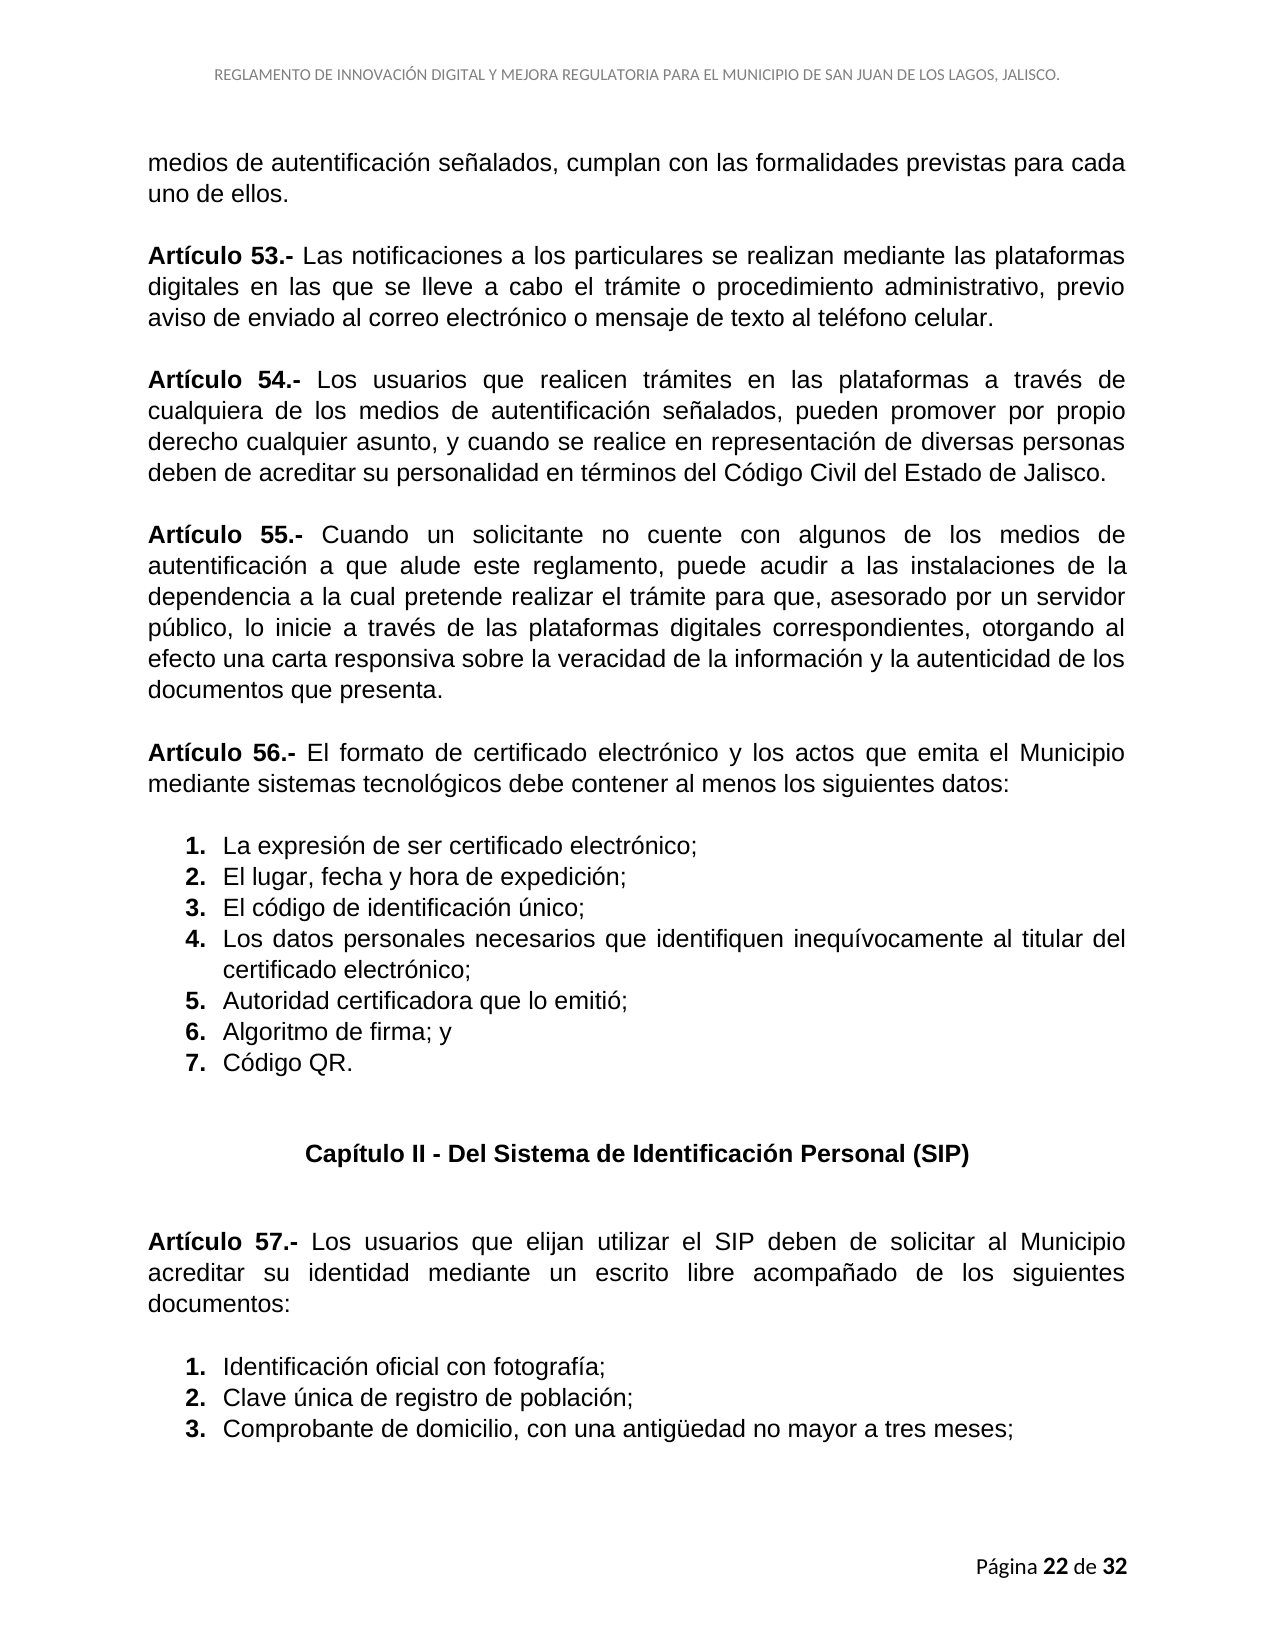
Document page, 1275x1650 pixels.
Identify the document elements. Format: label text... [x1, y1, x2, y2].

list La expresión de ser certificado electrónico; [185, 831, 1127, 859]
list Autoridad certificadora que lo emitió; [185, 986, 1127, 1014]
text Artículo 55.- Cuando un solicitante no cuente con algunos de los medios de autentificación a que alude este reglamento, puede acudir a las instalaciones de la dependencia a la cual pretende realizar el trámite para que, asesorado por un servidor público, lo inicie a través de las plataformas digitales correspondientes, otorgando al efecto una carta responsiva sobre la veracidad de la información y la autenticidad de los documentos que presenta. [148, 520, 1127, 704]
list Identificación oficial con fotografía; [185, 1352, 1127, 1380]
list El código de identificación único; [185, 893, 1127, 921]
text Artículo 56.- El formato de certificado electrónico y los actos que emita el Municipio mediante sistemas tecnológicos debe contener al menos los siguientes datos: [148, 737, 1127, 797]
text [148, 148, 1127, 207]
list Algoritmo de firma; y [185, 1017, 1127, 1046]
subtitle Capítulo II - Del Sistema de Identificación Personal (SIP) [148, 1139, 1127, 1168]
text Artículo 54.- Los usuarios que realicen trámites en las plataformas a través de cualquiera de los medios de autentificación señalados, pueden promover por propio derecho cualquier asunto, y cuando se realice en representación de diversas personas deben de acreditar su personalidad en términos del Código Civil del Estado de Jalisco. [148, 365, 1127, 487]
list Los datos personales necesarios que identifiquen inequívocamente al titular del certificado electrónico; [185, 924, 1127, 983]
text Artículo 53.- Las notificaciones a los particulares se realizan mediante las plataformas digitales en las que se lleve a cabo el trámite o procedimiento administrativo, previo aviso de enviado al correo electrónico o mensaje de texto al teléfono celular. [148, 241, 1127, 332]
list Clave única de registro de población; [185, 1383, 1127, 1411]
list Comprobante de domicilio, con una antigüedad no mayor a tres meses; [185, 1414, 1127, 1442]
text Artículo 57.- Los usuarios que elijan utilizar el SIP deben de solicitar al Municipio acreditar su identidad mediante un escrito libre acompañado de los siguientes documentos: [148, 1227, 1127, 1318]
list Código QR. [185, 1048, 1127, 1077]
list El lugar, fecha y hora de expedición; [185, 862, 1127, 890]
